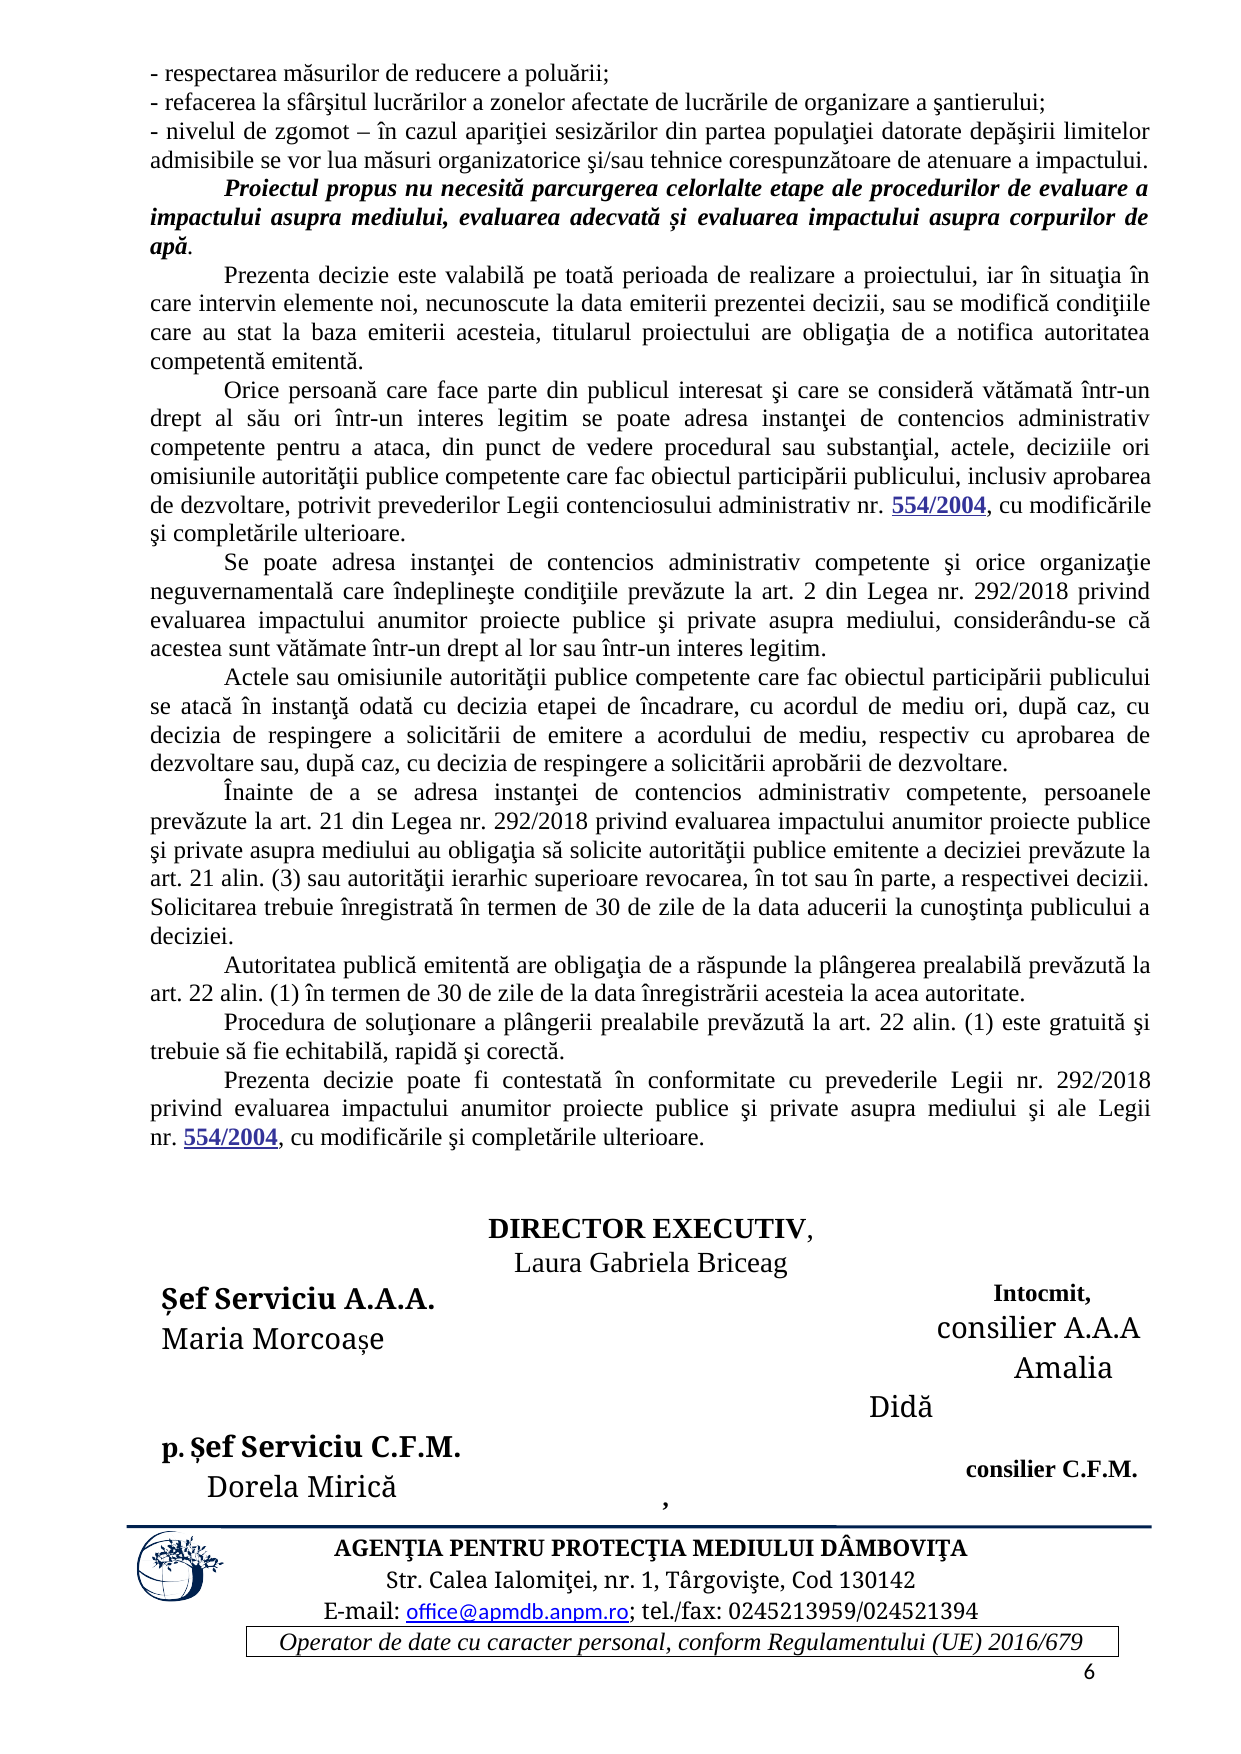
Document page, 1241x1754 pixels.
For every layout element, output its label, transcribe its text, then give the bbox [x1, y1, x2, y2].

text Orice persoană care face parte din publicul interesat şi care se consideră vătămată într-un drept al său ori într-un interes legitim se poate adresa instanţei de contencios administrativ competente pentru a ataca, din punct de vedere procedural sau substanţial, actele, deciziile ori omisiunile autorităţii publice competente care fac obiectul participării publicului, inclusiv aprobarea de dezvoltare, potrivit prevederilor Legii contenciosului administrativ nr. 554/2004, cu modificările şi completările ulterioare. [150, 375, 1152, 547]
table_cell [651, 1426, 1152, 1532]
text Actele sau omisiunile autorităţii publice competente care fac obiectul participării publicului se atacă în instanţă odată cu decizia etapei de încadrare, cu acordul de mediu ori, după caz, cu decizia de respingere a solicitării de emitere a acordului de mediu, respectiv cu aprobarea de dezvoltare sau, după caz, cu decizia de respingere a solicitării aprobării de dezvoltare. [150, 662, 1152, 777]
table_header Șef Serviciu A.A.A. Maria Morcoașe [150, 1279, 651, 1426]
text - respectarea măsurilor de reducere a poluării; [150, 58, 1152, 87]
text - refacerea la sfârşitul lucrărilor a zonelor afectate de lucrările de organizare a şantierului; [150, 87, 1152, 116]
text Înainte de a se adresa instanţei de contencios administrativ competente, persoanele prevăzute la art. 21 din Legea nr. 292/2018 privind evaluarea impactului anumitor proiecte publice şi private asupra mediului au obligaţia să solicite autorităţii publice emitente a deciziei prevăzute la art. 21 alin. (3) sau autorităţii ierarhic superioare revocarea, în tot sau în parte, a respectivei decizii. Solicitarea trebuie înregistrată în termen de 30 de zile de la data aducerii la cunoştinţa publicului a deciziei. [150, 777, 1152, 950]
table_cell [150, 1426, 651, 1532]
text Autoritatea publică emitentă are obligaţia de a răspunde la plângerea prealabilă prevăzută la art. 22 alin. (1) în termen de 30 de zile de la data înregistrării acesteia la acea autoritate. [150, 950, 1152, 1007]
text Prezenta decizie poate fi contestată în conformitate cu prevederile Legii nr. 292/2018 privind evaluarea impactului anumitor proiecte publice şi private asupra mediului şi ale Legii nr. 554/2004, cu modificările şi completările ulterioare. [150, 1065, 1152, 1151]
text DIRECTOR EXECUTIV, [150, 1211, 1152, 1245]
table_header Intocmit, consilier A.A.A Amalia Didă [651, 1279, 1152, 1426]
text Laura Gabriela Briceag [150, 1245, 1152, 1278]
text Proiectul propus nu necesită parcurgerea celorlalte etape ale procedurilor de evaluare a impactului asupra mediului, evaluarea adecvată și evaluarea impactului asupra corpurilor de apă. [150, 173, 1152, 260]
text Prezenta decizie este valabilă pe toată perioada de realizare a proiectului, iar în situaţia în care intervin elemente noi, necunoscute la data emiterii prezentei decizii, sau se modifică condiţiile care au stat la baza emiterii acesteia, titularul proiectului are obligaţia de a notifica autoritatea competentă emitentă. [150, 260, 1152, 375]
text Se poate adresa instanţei de contencios administrativ competente şi orice organizaţie neguvernamentală care îndeplineşte condiţiile prevăzute la art. 2 din Legea nr. 292/2018 privind evaluarea impactului anumitor proiecte publice şi private asupra mediului, considerându-se că acestea sunt vătămate într-un drept al lor sau într-un interes legitim. [150, 547, 1152, 662]
text - nivelul de zgomot – în cazul apariţiei sesizărilor din partea populaţiei datorate depăşirii limitelor admisibile se vor lua măsuri organizatorice şi/sau tehnice corespunzătoare de atenuare a impactului. [150, 116, 1152, 173]
text Procedura de soluţionare a plângerii prealabile prevăzută la art. 22 alin. (1) este gratuită şi trebuie să fie echitabilă, rapidă şi corectă. [150, 1007, 1152, 1065]
